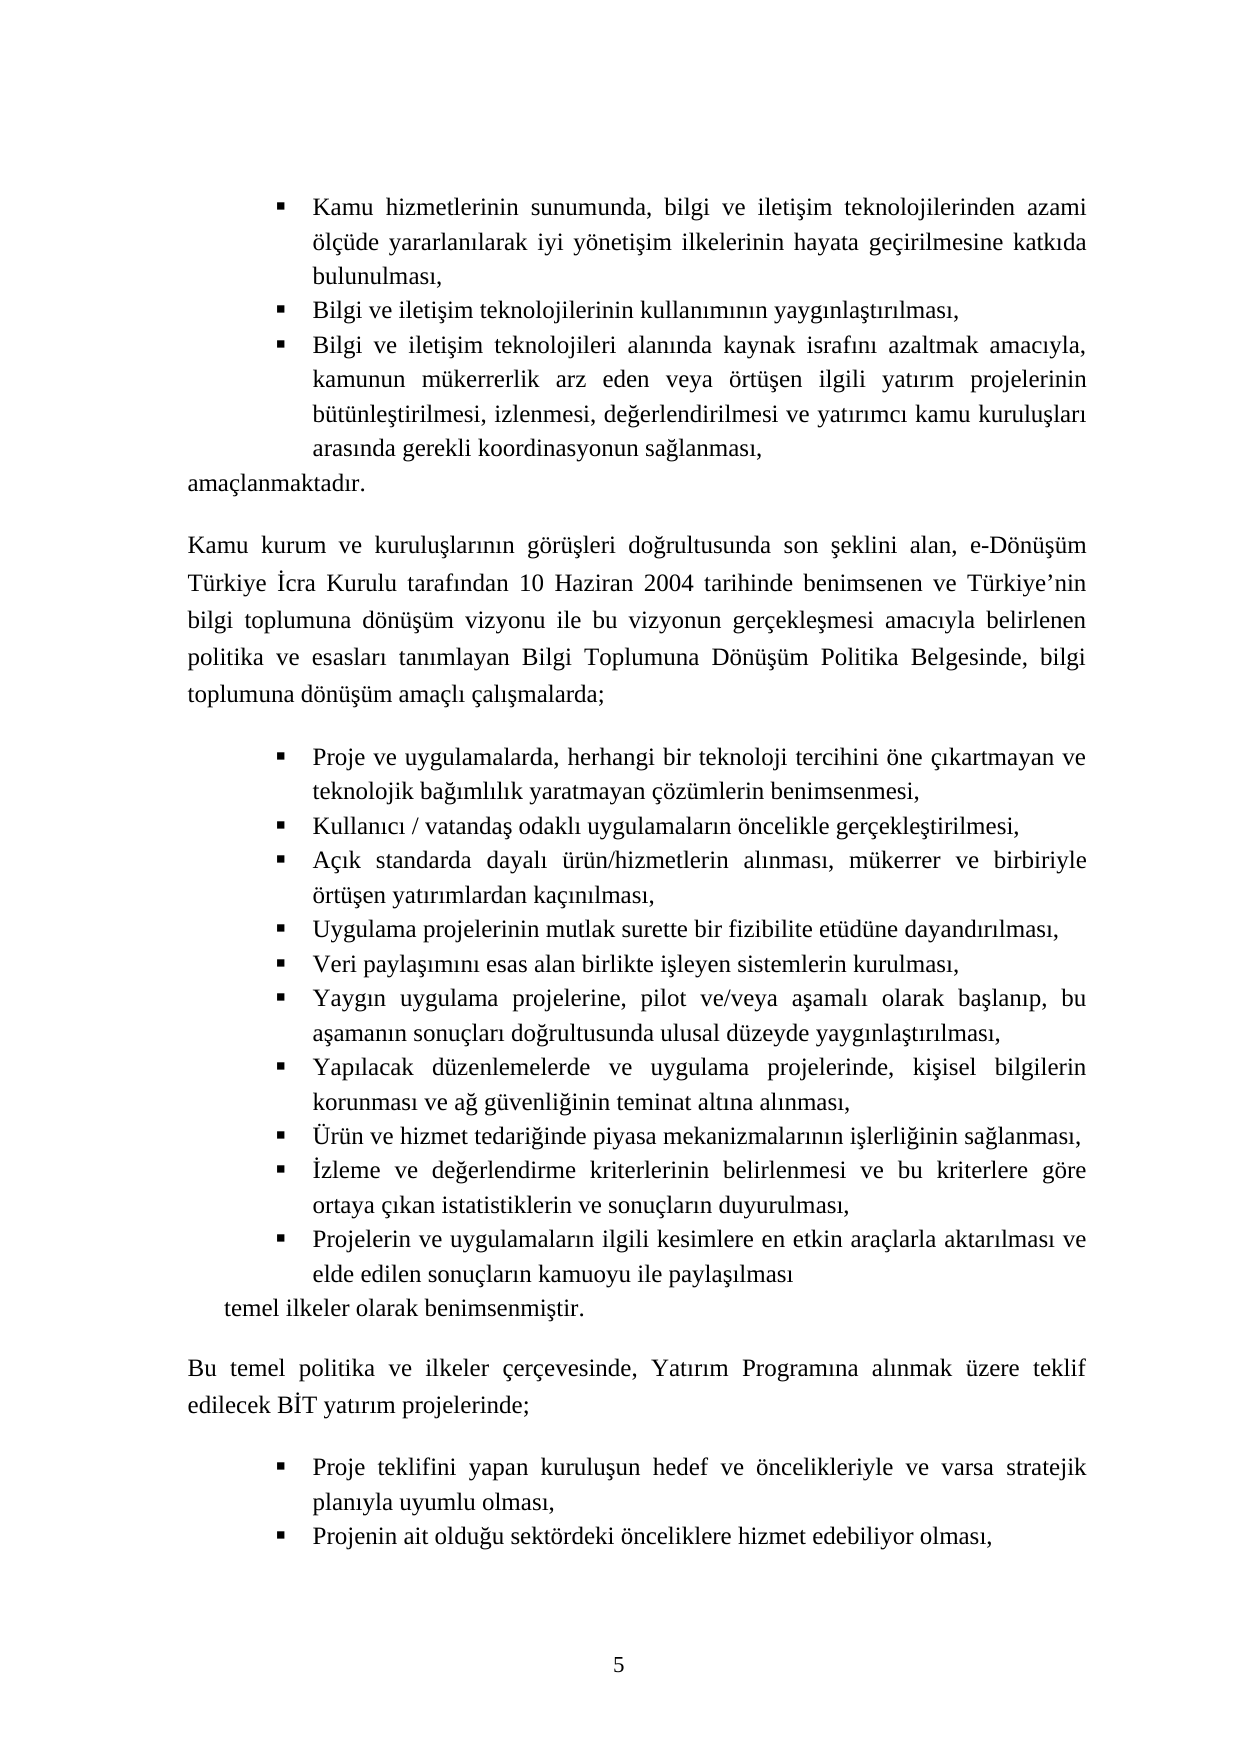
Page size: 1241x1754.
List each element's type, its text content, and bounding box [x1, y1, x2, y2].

text Kamu kurum ve kuruluşlarının görüşleri doğrultusunda son şeklini alan, e-Dönüşüm Türkiye İcra Kurulu tarafından 10 Haziran 2004 tarihinde benimsenen ve Türkiye’nin bilgi toplumuna dönüşüm vizyonu ile bu vizyonun gerçekleşmesi amacıyla belirlenen politika ve esasları tanımlayan Bilgi Toplumuna Dönüşüm Politika Belgesinde, bilgi toplumuna dönüşüm amaçlı çalışmalarda; [187, 530, 1087, 708]
list Kamu hizmetlerinin sunumunda, bilgi ve iletişim teknolojilerinden azami ölçüde yararlanılarak iyi yönetişim ilkelerinin hayata geçirilmesine katkıda bulunulması, [275, 192, 1087, 290]
list Veri paylaşımını esas alan birlikte işleyen sistemlerin kurulması, [275, 949, 1087, 977]
list Uygulama projelerinin mutlak surette bir fizibilite etüdüne dayandırılması, [275, 914, 1087, 943]
list Ürün ve hizmet tedariğinde piyasa mekanizmalarının işlerliğinin sağlanması, [275, 1121, 1087, 1150]
list İzleme ve değerlendirme kriterlerinin belirlenmesi ve bu kriterlere göre ortaya çıkan istatistiklerin ve sonuçların duyurulması, [275, 1156, 1087, 1219]
list Yaygın uygulama projelerine, pilot ve/veya aşamalı olarak başlanıp, bu aşamanın sonuçları doğrultusunda ulusal düzeyde yaygınlaştırılması, [275, 983, 1087, 1046]
list Kullanıcı / vatandaş odaklı uygulamaların öncelikle gerçekleştirilmesi, [275, 811, 1087, 839]
text temel ilkeler olarak benimsenmiştir. [150, 1293, 1087, 1322]
text Bu temel politika ve ilkeler çerçevesinde, Yatırım Programına alınmak üzere teklif edilecek BİT yatırım projelerinde; [187, 1353, 1087, 1419]
list Proje teklifini yapan kuruluşun hedef ve öncelikleriyle ve varsa stratejik planıyla uyumlu olması, [275, 1452, 1087, 1516]
list Açık standarda dayalı ürün/hizmetlerin alınması, mükerrer ve birbiriyle örtüşen yatırımlardan kaçınılması, [275, 845, 1087, 908]
list Bilgi ve iletişim teknolojileri alanında kaynak israfını azaltmak amacıyla, kamunun mükerrerlik arz eden veya örtüşen ilgili yatırım projelerinin bütünleştirilmesi, izlenmesi, değerlendirilmesi ve yatırımcı kamu kuruluşları arasında gerekli koordinasyonun sağlanması, [275, 330, 1087, 462]
list Projelerin ve uygulamaların ilgili kesimlere en etkin araçlarla aktarılması ve elde edilen sonuçların kamuoyu ile paylaşılması [275, 1224, 1087, 1288]
list Bilgi ve iletişim teknolojilerinin kullanımının yaygınlaştırılması, [275, 296, 1087, 324]
list Projenin ait olduğu sektördeki önceliklere hizmet edebiliyor olması, [275, 1521, 1087, 1550]
text amaçlanmaktadır. [150, 468, 1087, 497]
list Proje ve uygulamalarda, herhangi bir teknoloji tercihini öne çıkartmayan ve teknolojik bağımlılık yaratmayan çözümlerin benimsenmesi, [275, 742, 1087, 805]
list Yapılacak düzenlemelerde ve uygulama projelerinde, kişisel bilgilerin korunması ve ağ güvenliğinin teminat altına alınması, [275, 1052, 1087, 1115]
